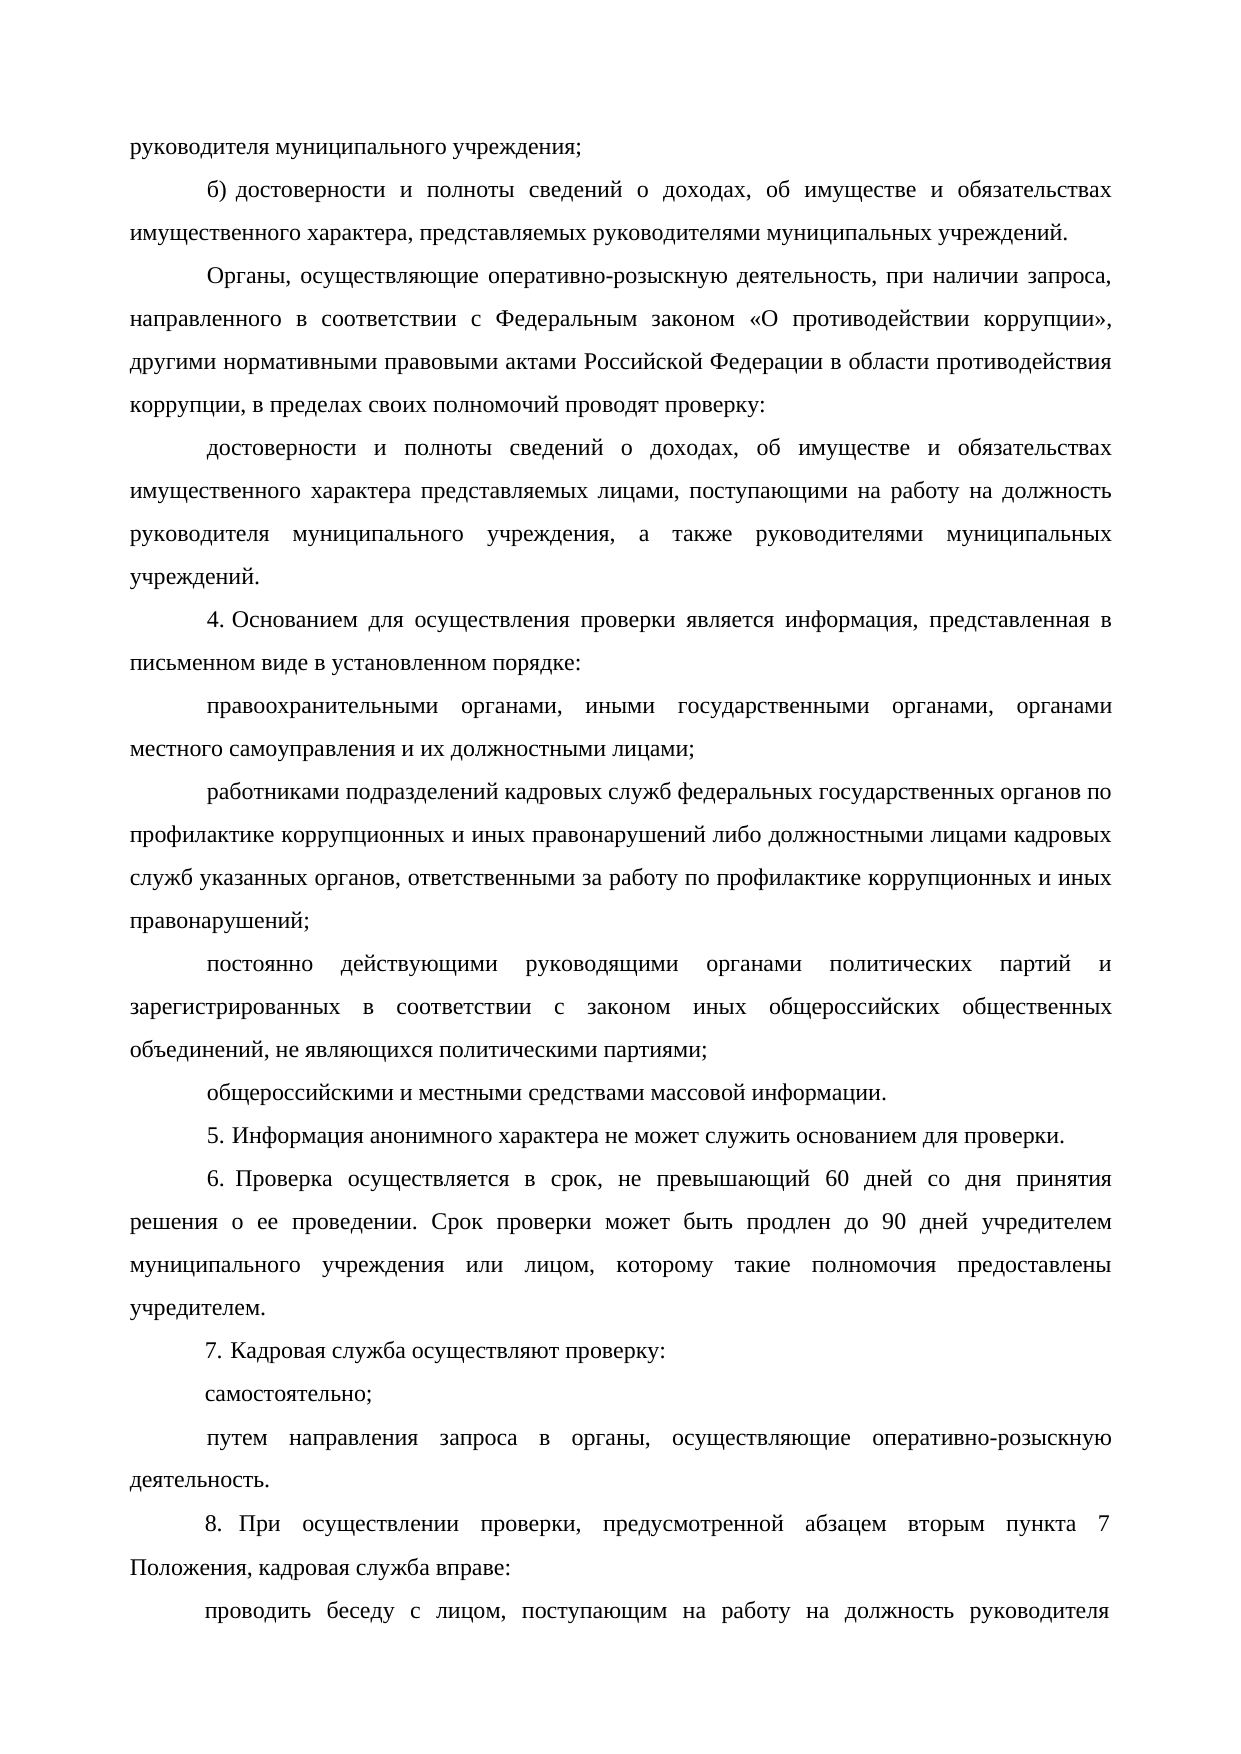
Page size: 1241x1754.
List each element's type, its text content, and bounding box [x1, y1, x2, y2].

list Основанием для осуществления проверки является информация, представленная в письменном виде в установленном порядке: [129, 593, 1113, 679]
text достоверности и полноты сведений о доходах, об имуществе и обязательствах имущественного характера представляемых лицами, поступающими на работу на должность руководителя муниципального учреждения, а также руководителями муниципальных учреждений. [129, 421, 1113, 593]
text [129, 1584, 1111, 1627]
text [129, 120, 1113, 163]
text правоохранительными органами, иными государственными органами, органами местного самоуправления и их должностными лицами; [129, 679, 1113, 765]
text общероссийскими и местными средствами массовой информации. [129, 1066, 1115, 1109]
text Органы, осуществляющие оперативно-розыскную деятельность, при наличии запроса, направленного в соответствии с Федеральным законом «О противодействии коррупции», другими нормативными правовыми актами Российской Федерации в области противодействия коррупции, в пределах своих полномочий проводят проверку: [129, 249, 1113, 421]
list Кадровая служба осуществляют проверку: самостоятельно; [204, 1324, 690, 1411]
text путем направления запроса в органы, осуществляющие оперативно-розыскную деятельность. [129, 1411, 1113, 1497]
list Информация анонимного характера не может служить основанием для проверки. [129, 1109, 1115, 1152]
text работниками подразделений кадровых служб федеральных государственных органов по профилактике коррупционных и иных правонарушений либо должностными лицами кадровых служб указанных органов, ответственными за работу по профилактике коррупционных и иных правонарушений; [129, 765, 1113, 937]
list При осуществлении проверки, предусмотренной абзацем вторым пункта 7 Положения, кадровая служба вправе: [129, 1497, 1111, 1584]
text постоянно действующими руководящими органами политических партий и зарегистрированных в соответствии с законом иных общероссийских общественных объединений, не являющихся политическими партиями; [129, 937, 1113, 1066]
list Проверка осуществляется в срок, не превышающий 60 дней со дня принятия решения о ее проведении. Срок проверки может быть продлен до 90 дней учредителем муниципального учреждения или лицом, которому такие полномочия предоставлены учредителем. [129, 1152, 1113, 1324]
text б) достоверности и полноты сведений о доходах, об имуществе и обязательствах имущественного характера, представляемых руководителями муниципальных учреждений. [129, 163, 1113, 249]
